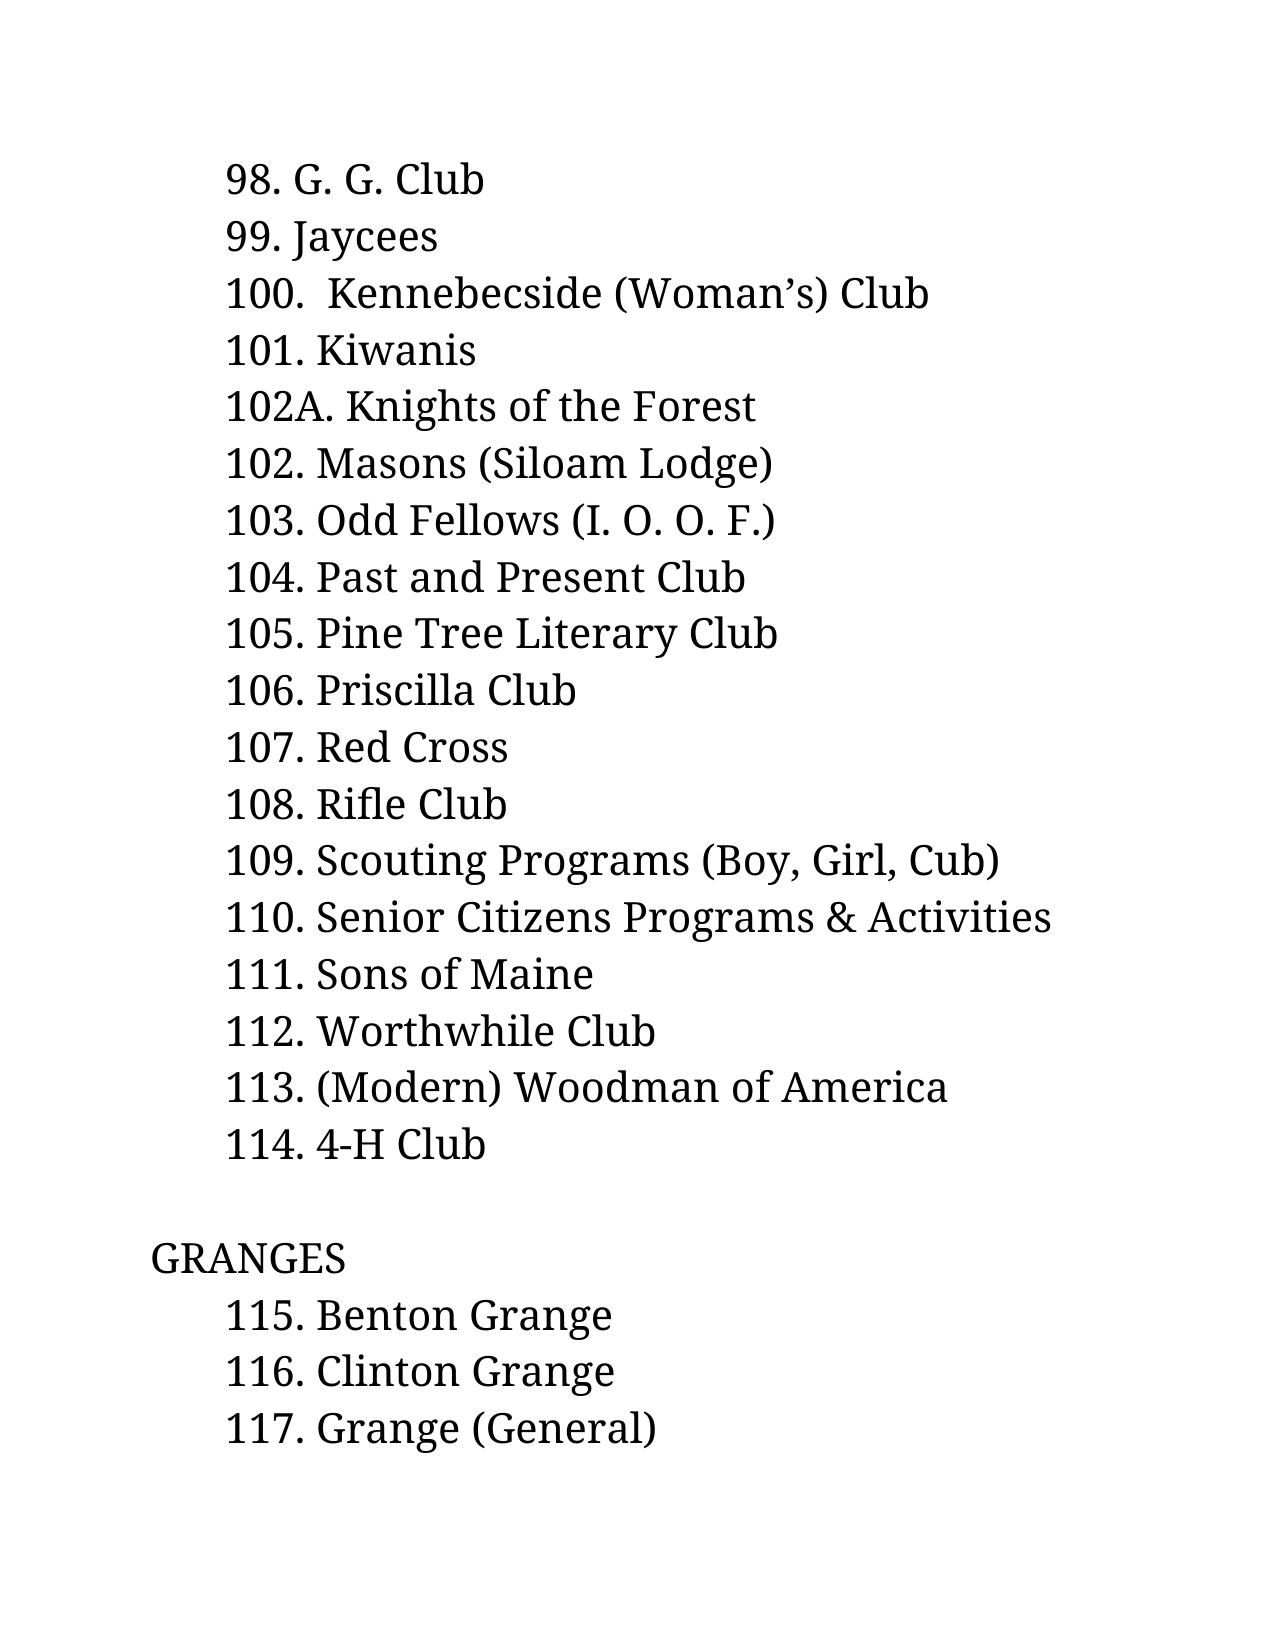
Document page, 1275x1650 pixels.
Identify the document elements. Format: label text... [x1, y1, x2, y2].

text 102A. Knights of the Forest [150, 377, 1125, 434]
text 100. Kennebecside (Woman’s) Club [150, 263, 1125, 320]
text 117. Grange (General) [150, 1399, 1125, 1456]
text 102. Masons (Siloam Lodge) [150, 434, 1125, 491]
text 99. Jaycees [150, 207, 1125, 263]
text 113. (Modern) Woodman of America [150, 1058, 1125, 1115]
text GRANGES [150, 1229, 1125, 1285]
text 98. G. G. Club [150, 150, 1125, 207]
text 111. Sons of Maine [150, 945, 1125, 1002]
text 105. Pine Tree Literary Club [150, 604, 1125, 661]
text 106. Priscilla Club [150, 661, 1125, 718]
text 112. Worthwhile Club [150, 1002, 1125, 1058]
text 114. 4-H Club [150, 1115, 1125, 1172]
text 115. Benton Grange [150, 1285, 1125, 1342]
text 103. Odd Fellows (I. O. O. F.) [150, 491, 1125, 547]
text 107. Red Cross [150, 718, 1125, 774]
text 101. Kiwanis [150, 320, 1125, 377]
text 110. Senior Citizens Programs & Activities [150, 888, 1125, 945]
text 104. Past and Present Club [150, 547, 1125, 604]
text 108. Rifle Club [150, 774, 1125, 831]
text 109. Scouting Programs (Boy, Girl, Cub) [150, 831, 1125, 888]
text 116. Clinton Grange [150, 1342, 1125, 1399]
